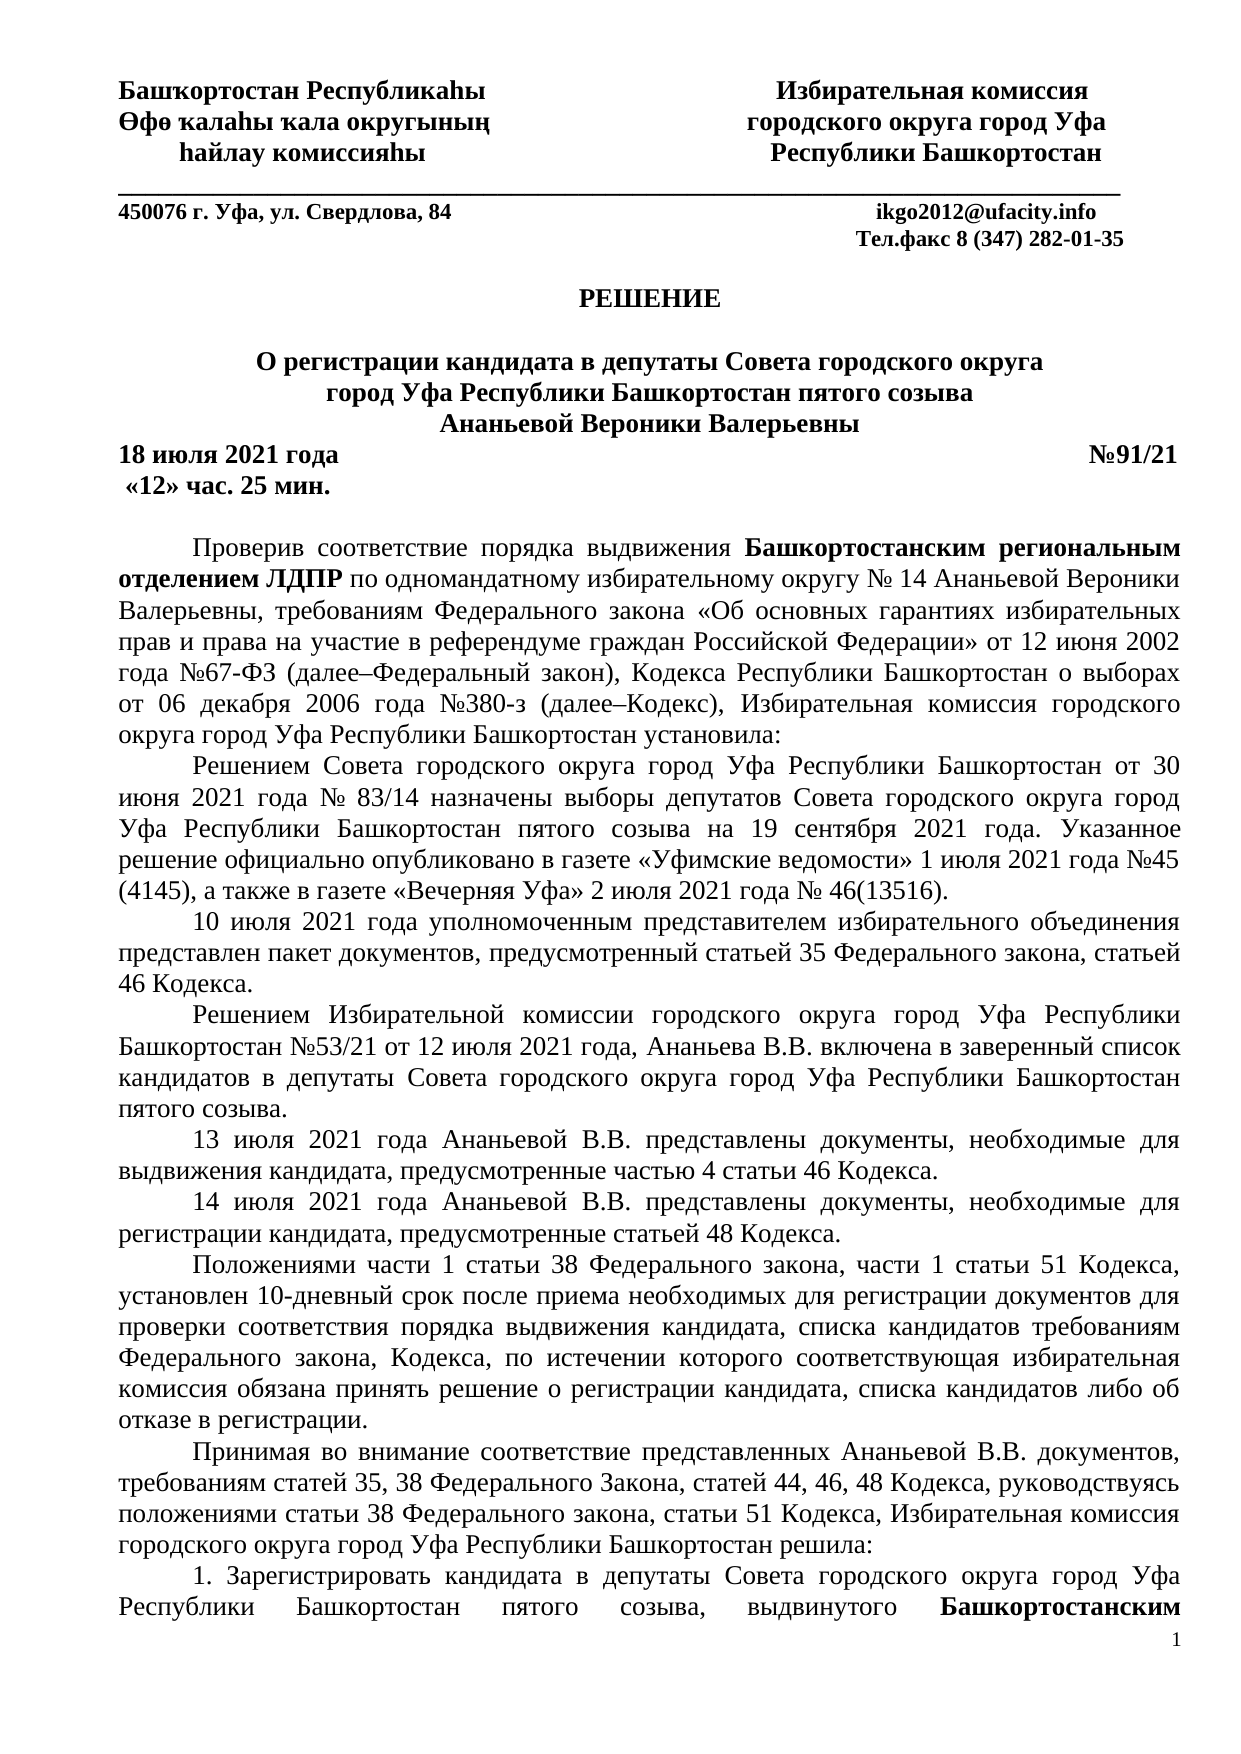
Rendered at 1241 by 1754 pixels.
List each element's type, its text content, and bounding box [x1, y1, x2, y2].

text О регистрации кандидата в депутаты Совета городского округа [118, 344, 1181, 376]
text Ананьевой Вероники Валерьевны [118, 407, 1181, 438]
text Решением Совета городского округа город Уфа Республики Башкортостан от 30 июня 2021 года № 83/14 назначены выборы депутатов Совета городского округа город Уфа Республики Башкортостан пятого созыва на 19 сентября 2021 года. Указанное решение официально опубликовано в газете «Уфимские ведомости» 1 июля 2021 года №45 (4145), а также в газете «Вечерняя Уфа» 2 июля 2021 года № 46(13516). [118, 749, 1181, 905]
text 13 июля 2021 года Ананьевой В.В. представлены документы, необходимые для выдвижения кандидата, предусмотренные частью 4 статьи 46 Кодекса. [118, 1123, 1181, 1186]
text 18 июля 2021 года №91/21 [118, 438, 1181, 469]
text Принимая во внимание соответствие представленных Ананьевой В.В. документов, требованиям статей 35, 38 Федерального Закона, статей 44, 46, 48 Кодекса, руководствуясь положениями статьи 38 Федерального закона, статьи 51 Кодекса, Избирательная комиссия городского округа город Уфа Республики Башкортостан решила: [118, 1435, 1181, 1559]
text «12» час. 25 мин. [118, 469, 1181, 500]
text Өфө ҡалаһы ҡала округының городского округа город Уфа [118, 105, 1181, 136]
text Башҡортостан Республикаһы Избирательная комиссия [118, 74, 1181, 105]
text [118, 1559, 1181, 1622]
text Положениями части 1 статьи 38 Федерального закона, части 1 статьи 51 Кодекса, установлен 10-дневный срок после приема необходимых для регистрации документов для проверки соответствия порядка выдвижения кандидата, списка кандидатов требованиям Федерального закона, Кодекса, по истечении которого соответствующая избирательная комиссия обязана принять решение о регистрации кандидата, списка кандидатов либо об отказе в регистрации. [118, 1248, 1181, 1435]
text РЕШЕНИЕ [118, 282, 1181, 313]
text 14 июля 2021 года Ананьевой В.В. представлены документы, необходимые для регистрации кандидата, предусмотренные статьей 48 Кодекса. [118, 1186, 1181, 1248]
text 10 июля 2021 года уполномоченным представителем избирательного объединения представлен пакет документов, предусмотренный статьей 35 Федерального закона, статьей 46 Кодекса. [118, 905, 1181, 999]
text Решением Избирательной комиссии городского округа город Уфа Республики Башкортостан №53/21 от 12 июля 2021 года, Ананьева В.В. включена в заверенный список кандидатов в депутаты Совета городского округа город Уфа Республики Башкортостан пятого созыва. [118, 999, 1181, 1123]
text город Уфа Республики Башкортостан пятого созыва [118, 376, 1181, 407]
text Тел.факс 8 (347) 282-01-35 [118, 225, 1181, 251]
text һайлау комиссияһы Республики Башкортостан [118, 136, 1181, 167]
text 450076 г. Уфа, ул. Свердлова, 84 ikgo2012@ufacity.info [118, 198, 1181, 225]
text Проверив соответствие порядка выдвижения Башкортостанским региональным отделением ЛДПР по одномандатному избирательному округу № 14 Ананьевой Вероники Валерьевны, требованиям Федерального закона «Об основных гарантиях избирательных прав и права на участие в референдуме граждан Российской Федерации» от 12 июня 2002 года №67-ФЗ (далее–Федеральный закон), Кодекса Республики Башкортостан о выборах от 06 декабря 2006 года №380-з (далее–Кодекс), Избирательная комиссия городского округа город Уфа Республики Башкортостан установила: [118, 531, 1181, 749]
text __________________________________________________________________________ [118, 167, 1181, 198]
